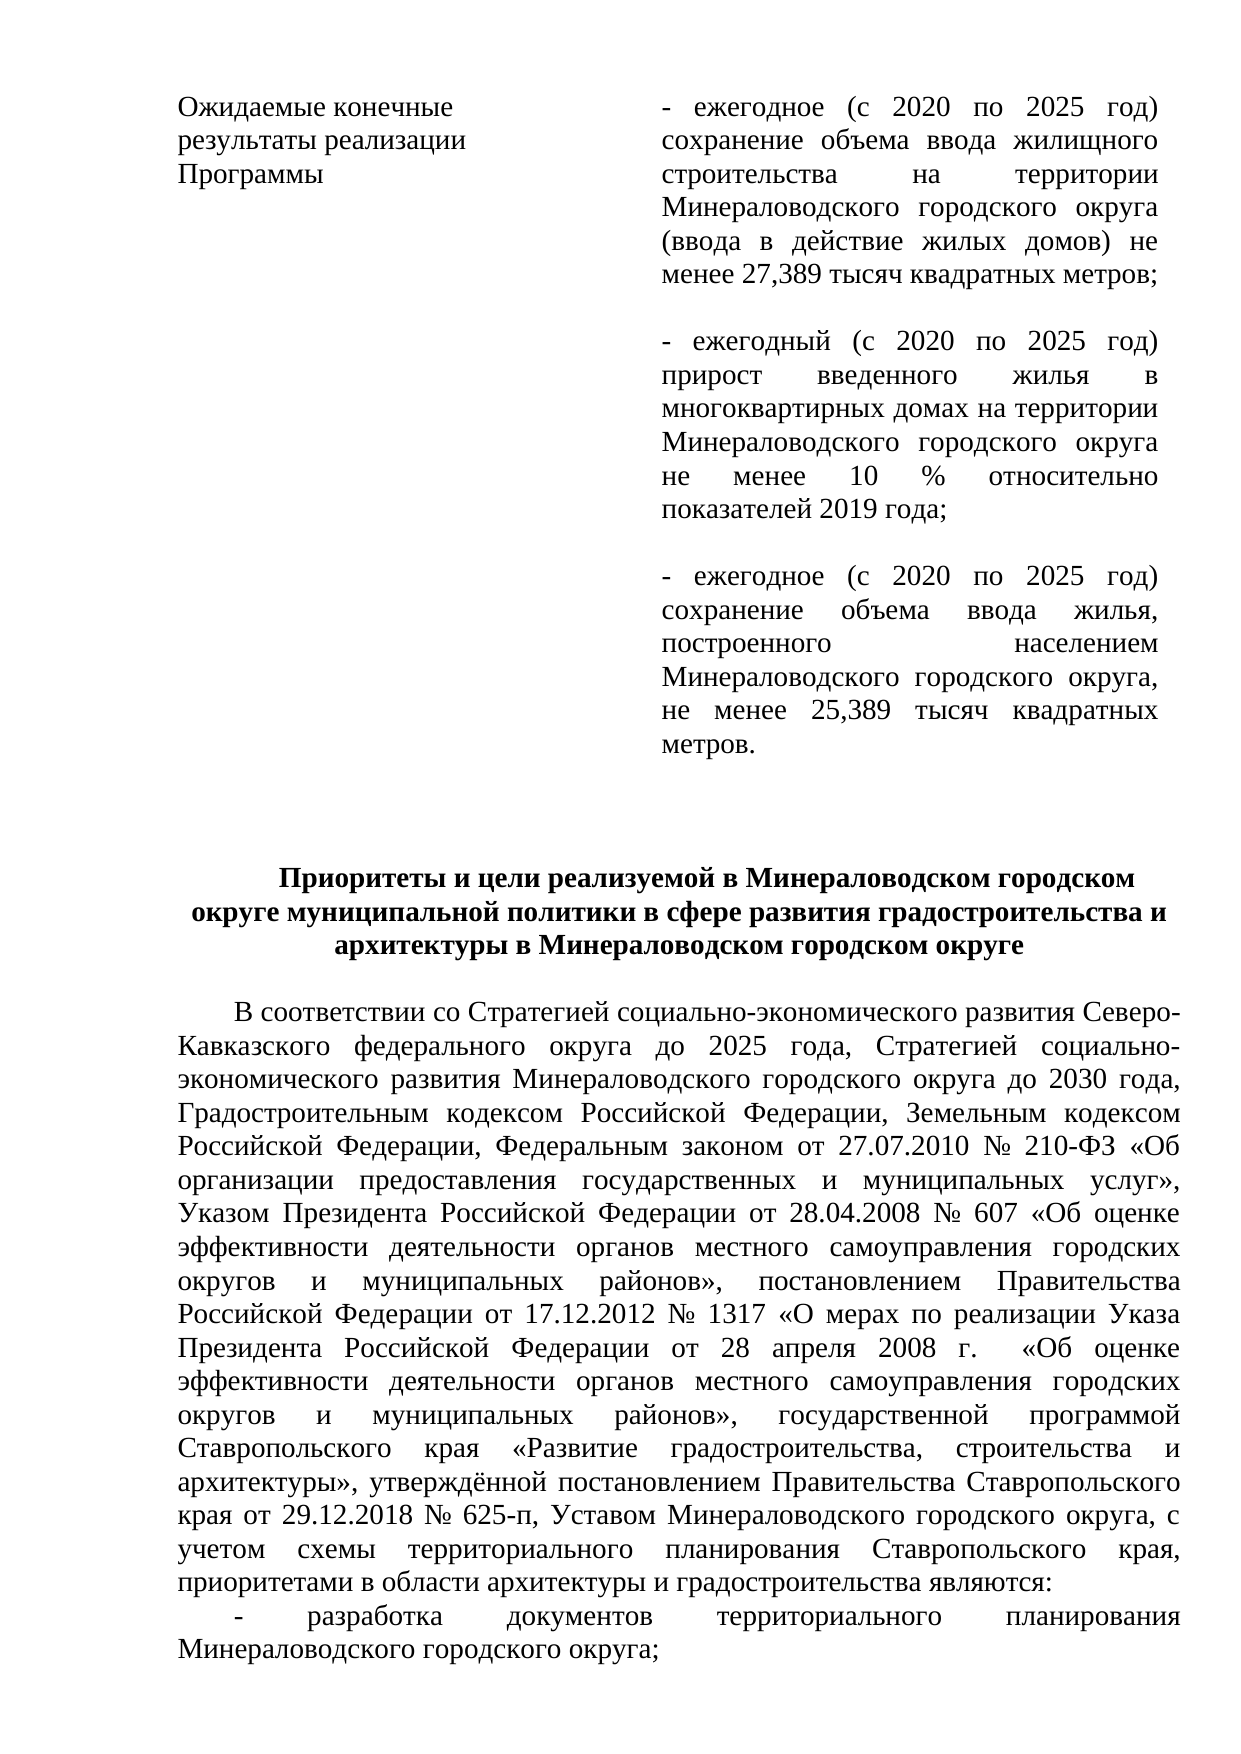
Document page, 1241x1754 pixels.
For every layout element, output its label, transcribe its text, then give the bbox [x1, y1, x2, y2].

text В соответствии со Стратегией социально-экономического развития Северо-Кавказского федерального округа до 2025 года, Стратегией социально-экономического развития Минераловодского городского округа до 2030 года, Градостроительным кодексом Российской Федерации, Земельным кодексом Российской Федерации, Федеральным законом от 27.07.2010 № 210-ФЗ «Об организации предоставления государственных и муниципальных услуг», Указом Президента Российской Федерации от 28.04.2008 № 607 «Об оценке эффективности деятельности органов местного самоуправления городских округов и муниципальных районов», постановлением Правительства Российской Федерации от 17.12.2012 № 1317 «О мерах по реализации Указа Президента Российской Федерации от 28 апреля 2008 г. «Об оценке эффективности деятельности органов местного самоуправления городских округов и муниципальных районов», государственной программой Ставропольского края «Развитие градостроительства, строительства и архитектуры», утверждённой постановлением Правительства Ставропольского края от 29.12.2018 № 625-п, Уставом Минераловодского городского округа, с учетом схемы территориального планирования Ставропольского края, приоритетами в области архитектуры и градостроительства являются: [177, 994, 1181, 1598]
table_cell Ожидаемые конечные результаты реализации Программы [170, 89, 579, 793]
table_cell - ежегодное (с 2020 по 2025 год) сохранение объема ввода жилищного строительства на территории Минераловодского городского округа (ввода в действие жилых домов) не менее 27,389 тысяч квадратных метров; - ежегодный (с 2020 по 2025 год) прирост введенного жилья в многоквартирных домах на территории Минераловодского городского округа не менее 10 % относительно показателей 2019 года; - ежегодное (с 2020 по 2025 год) сохранение объема ввода жилья, построенного населением Минераловодского городского округа, не менее 25,389 тысяч квадратных метров. [579, 89, 1166, 793]
text - разработка документов территориального планирования Минераловодского городского округа; [177, 1598, 1181, 1665]
text Приоритеты и цели реализуемой в Минераловодском городском округе муниципальной политики в сфере развития градостроительства и архитектуры в Минераловодском городском округе [177, 860, 1181, 961]
